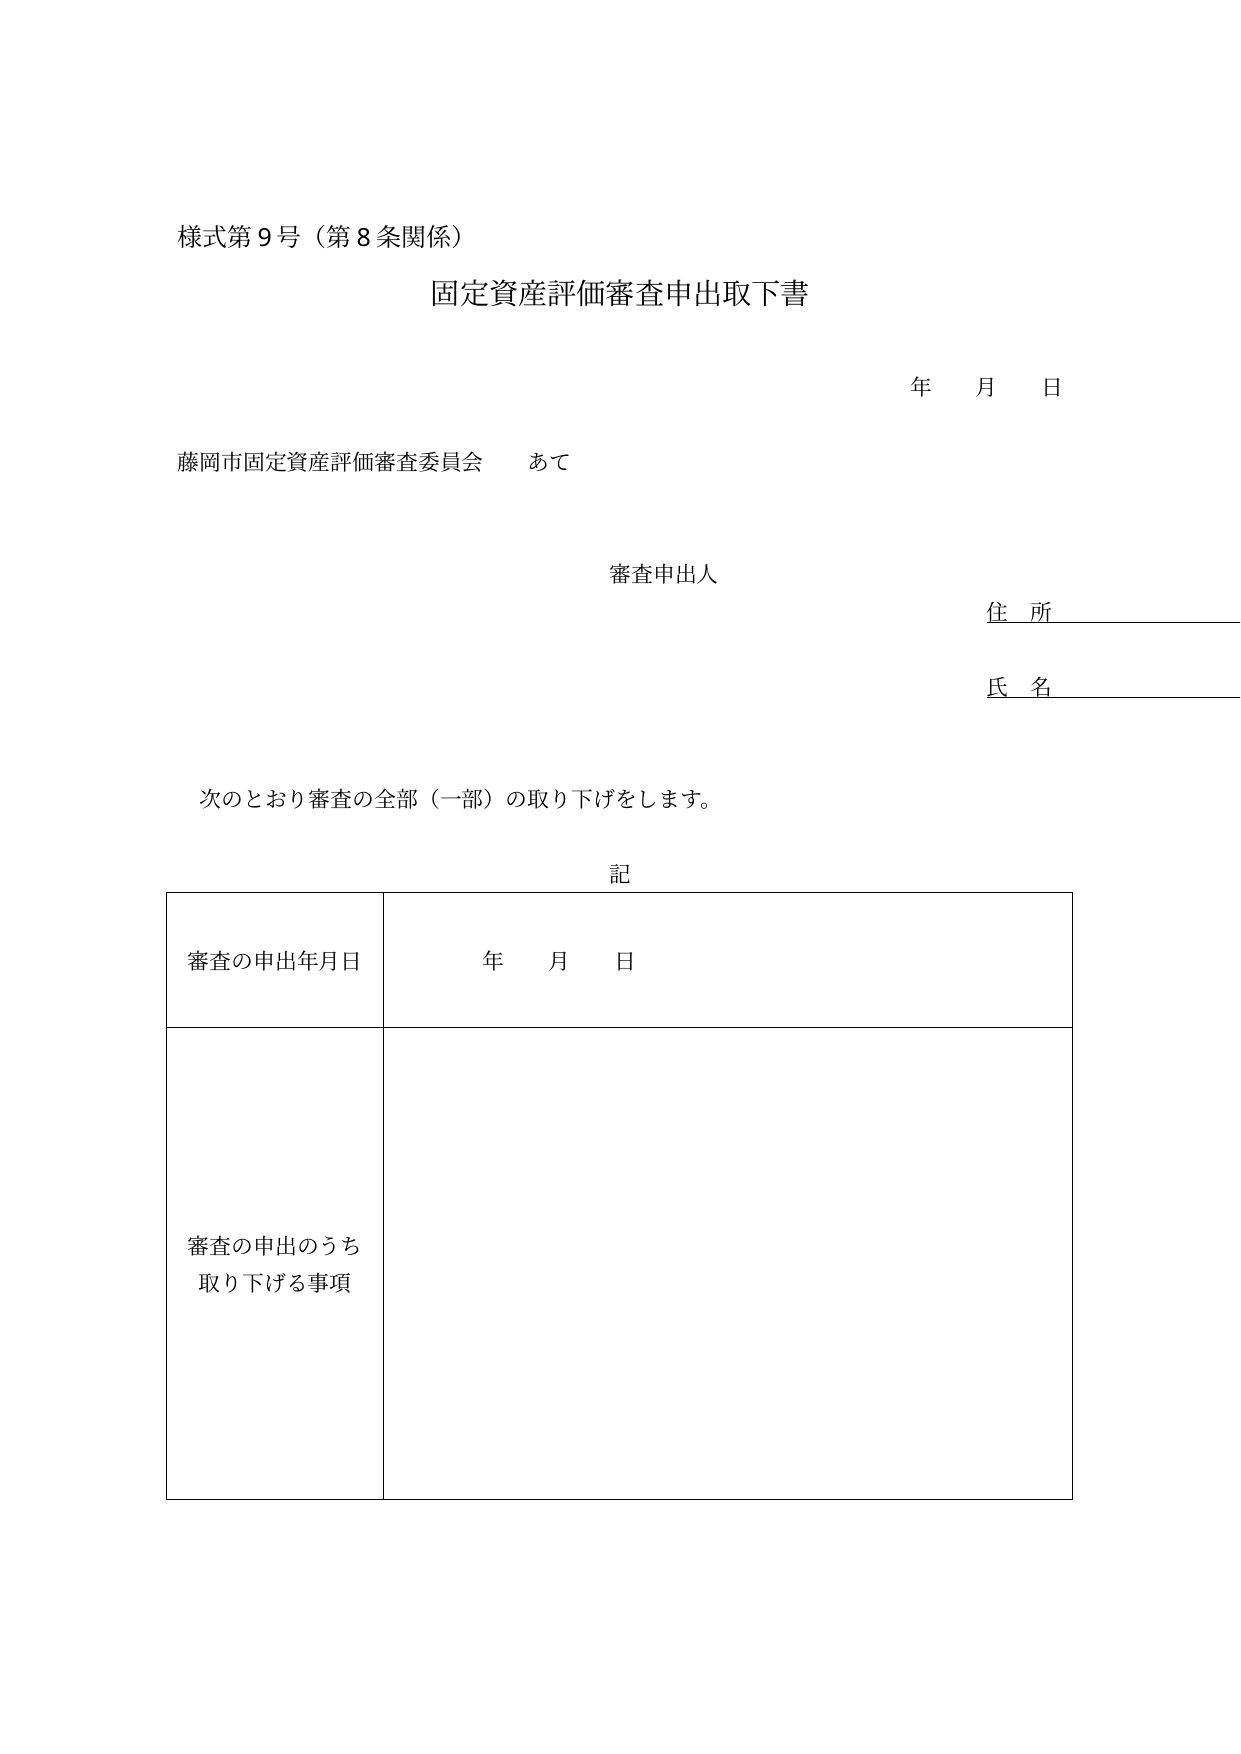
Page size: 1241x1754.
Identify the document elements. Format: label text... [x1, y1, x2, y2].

table_header 審査の申出年月日 [167, 893, 383, 1027]
text 藤岡市固定資産評価審査委員会 あて [177, 442, 1063, 479]
text 審査申出人 [177, 554, 976, 592]
table_header 年 月 日 [384, 893, 1072, 1027]
subtitle 記 [177, 854, 1063, 892]
text 固定資産評価審査申出取下書 [177, 254, 1063, 329]
table_cell 審査の申出のうち取り下げる事項 [167, 1028, 383, 1498]
text 年 月 日 [177, 367, 1063, 404]
text 住 所 [177, 592, 1052, 629]
text 様式第9号（第8条関係） [177, 217, 1063, 254]
text 氏 名 [177, 667, 1052, 704]
text 次のとおり審査の全部（一部）の取り下げをします。 [177, 779, 1063, 817]
table_cell [384, 1028, 1072, 1498]
